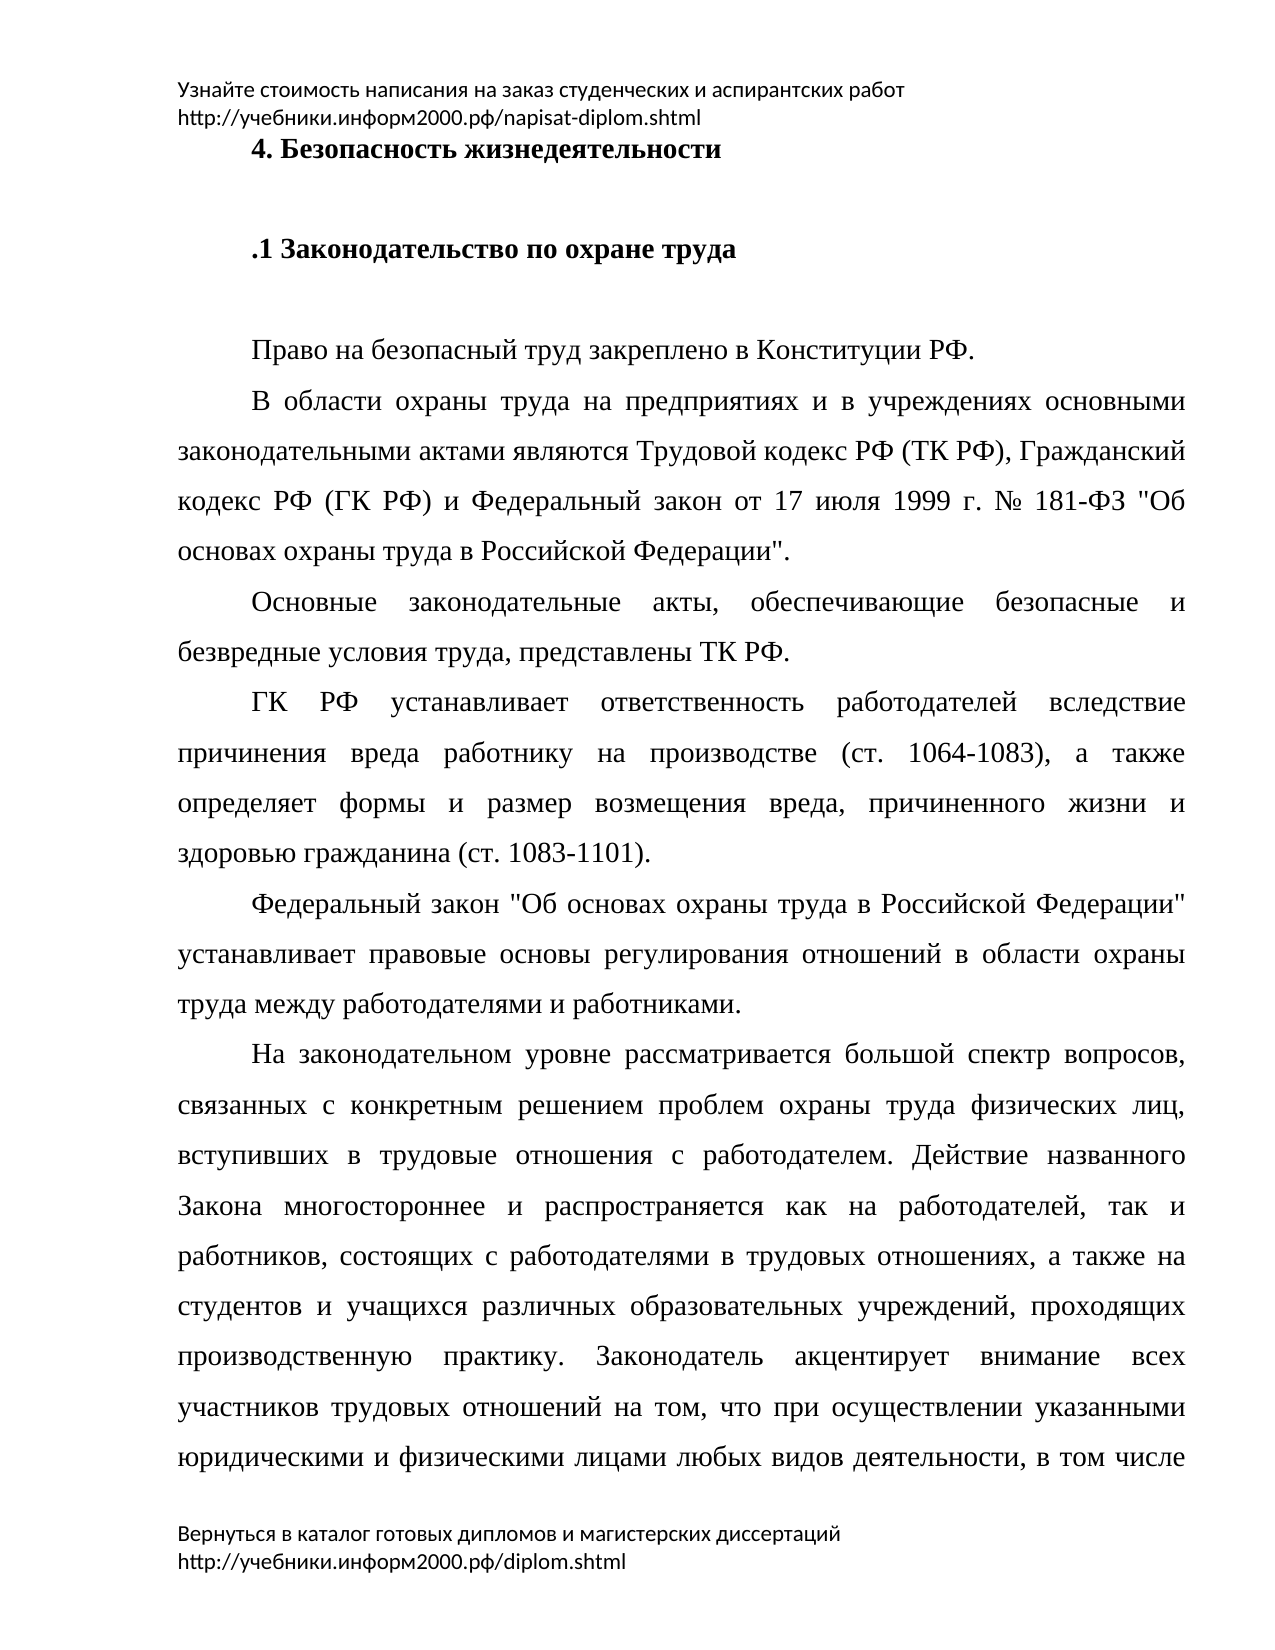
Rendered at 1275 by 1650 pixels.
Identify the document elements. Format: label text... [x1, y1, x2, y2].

text 4. Безопасность жизнедеятельности [177, 131, 1186, 164]
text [177, 1037, 1186, 1473]
text В области охраны труда на предприятиях и в учреждениях основными законодательными актами являются Трудовой кодекс РФ (ТК РФ), Гражданский кодекс РФ (ГК РФ) и Федеральный закон от 17 июля 1999 г. № 181-ФЗ "Об основах охраны труда в Российской Федерации". [177, 383, 1186, 567]
text Право на безопасный труд закреплено в Конституции РФ. [177, 332, 1186, 366]
text .1 Законодательство по охране труда [177, 232, 1186, 265]
text ГК РФ устанавливает ответственность работодателей вследствие причинения вреда работнику на производстве (ст. 1064-1083), а также определяет формы и размер возмещения вреда, причиненного жизни и здоровью гражданина (ст. 1083-1101). [177, 684, 1186, 869]
text Основные законодательные акты, обеспечивающие безопасные и безвредные условия труда, представлены ТК РФ. [177, 584, 1186, 668]
text Федеральный закон "Об основах охраны труда в Российской Федерации" устанавливает правовые основы регулирования отношений в области охраны труда между работодателями и работниками. [177, 886, 1186, 1020]
